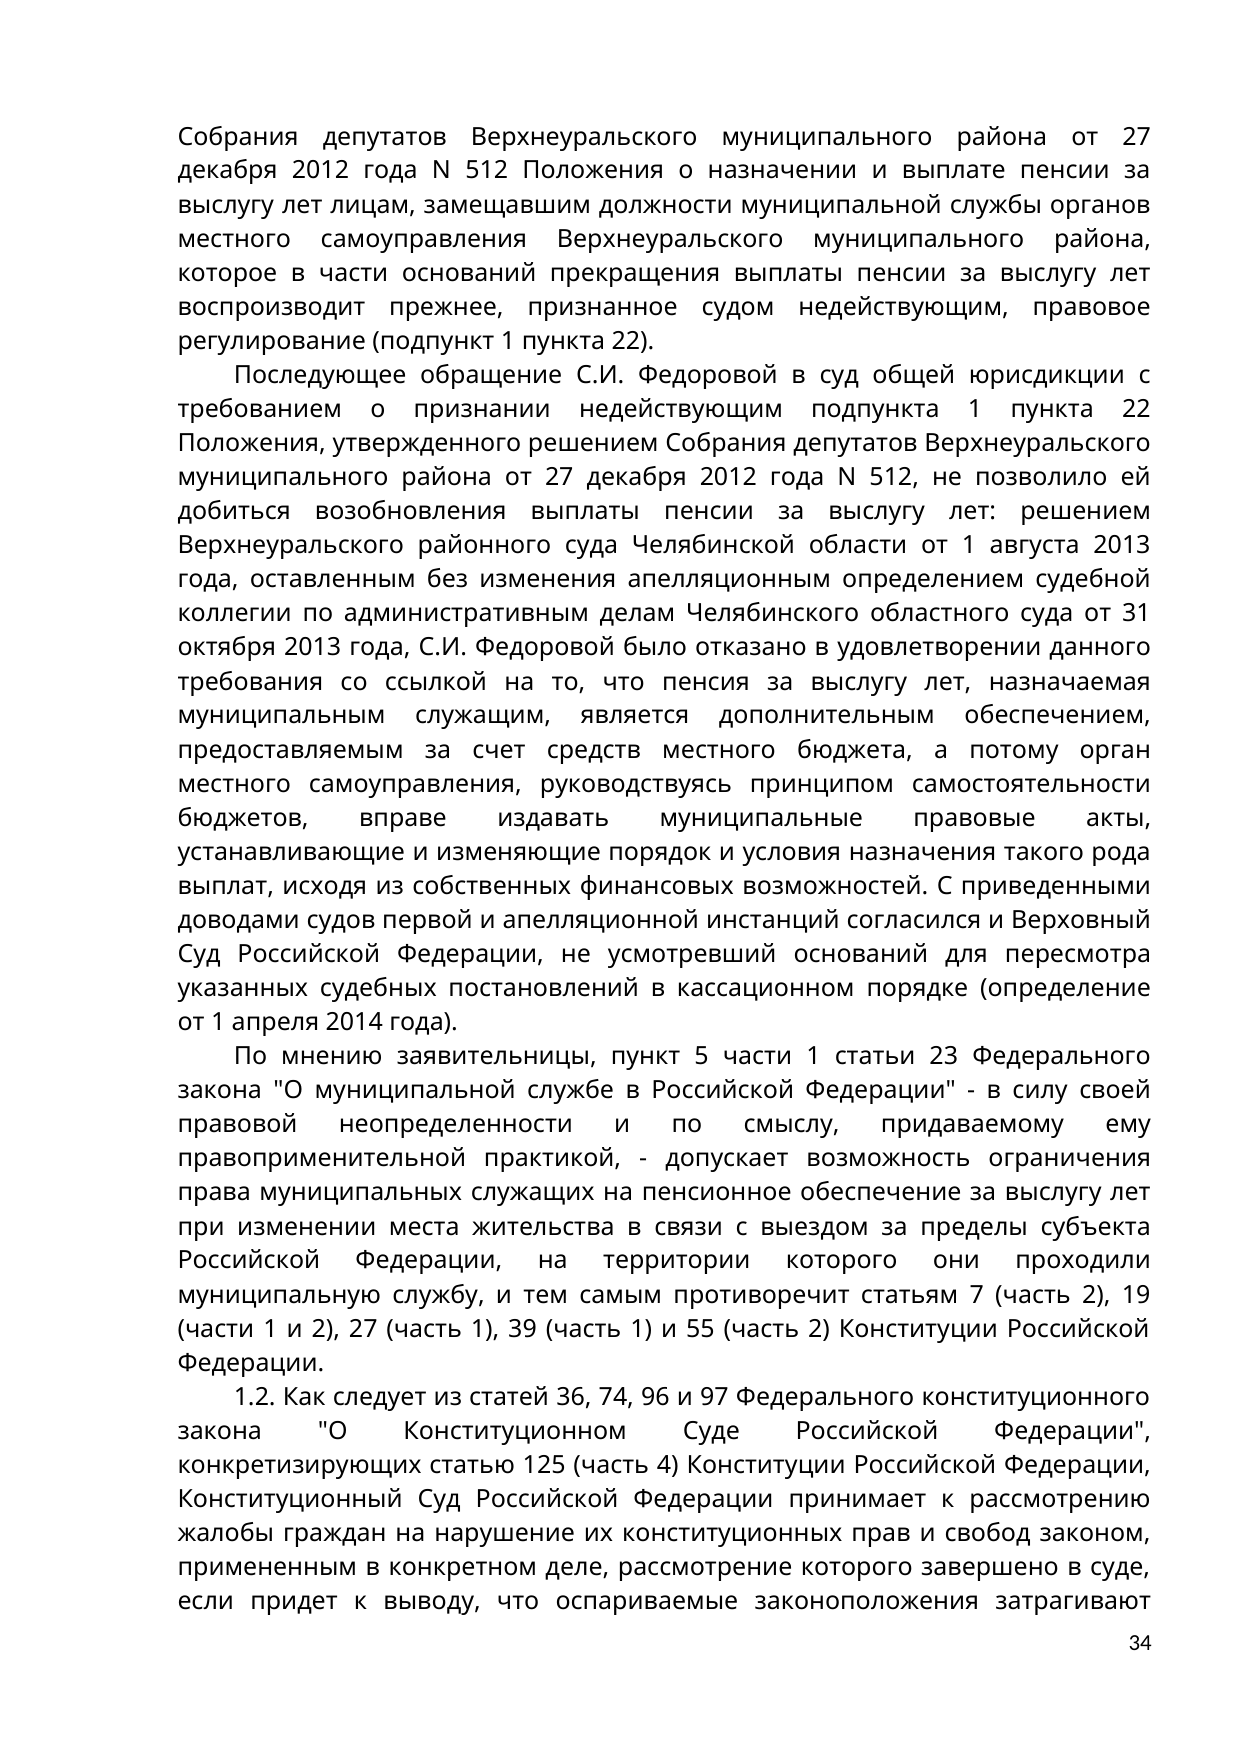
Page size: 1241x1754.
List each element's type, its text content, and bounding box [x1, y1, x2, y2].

text По мнению заявительницы, пункт 5 части 1 статьи 23 Федерального закона "О муниципальной службе в Российской Федерации" - в силу своей правовой неопределенности и по смыслу, придаваемому ему правоприменительной практикой, - допускает возможность ограничения права муниципальных служащих на пенсионное обеспечение за выслугу лет при изменении места жительства в связи с выездом за пределы субъекта Российской Федерации, на территории которого они проходили муниципальную службу, и тем самым противоречит статьям 7 (часть 2), 19 (части 1 и 2), 27 (часть 1), 39 (часть 1) и 55 (часть 2) Конституции Российской Федерации. [177, 1038, 1152, 1378]
text Последующее обращение С.И. Федоровой в суд общей юрисдикции с требованием о признании недействующим подпункта 1 пункта 22 Положения, утвержденного решением Собрания депутатов Верхнеуральского муниципального района от 27 декабря 2012 года N 512, не позволило ей добиться возобновления выплаты пенсии за выслугу лет: решением Верхнеуральского районного суда Челябинской области от 1 августа 2013 года, оставленным без изменения апелляционным определением судебной коллегии по административным делам Челябинского областного суда от 31 октября 2013 года, С.И. Федоровой было отказано в удовлетворении данного требования со ссылкой на то, что пенсия за выслугу лет, назначаемая муниципальным служащим, является дополнительным обеспечением, предоставляемым за счет средств местного бюджета, а потому орган местного самоуправления, руководствуясь принципом самостоятельности бюджетов, вправе издавать муниципальные правовые акты, устанавливающие и изменяющие порядок и условия назначения такого рода выплат, исходя из собственных финансовых возможностей. С приведенными доводами судов первой и апелляционной инстанций согласился и Верховный Суд Российской Федерации, не усмотревший оснований для пересмотра указанных судебных постановлений в кассационном порядке (определение от 1 апреля 2014 года). [177, 357, 1152, 1038]
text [177, 118, 1152, 357]
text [177, 1378, 1152, 1617]
